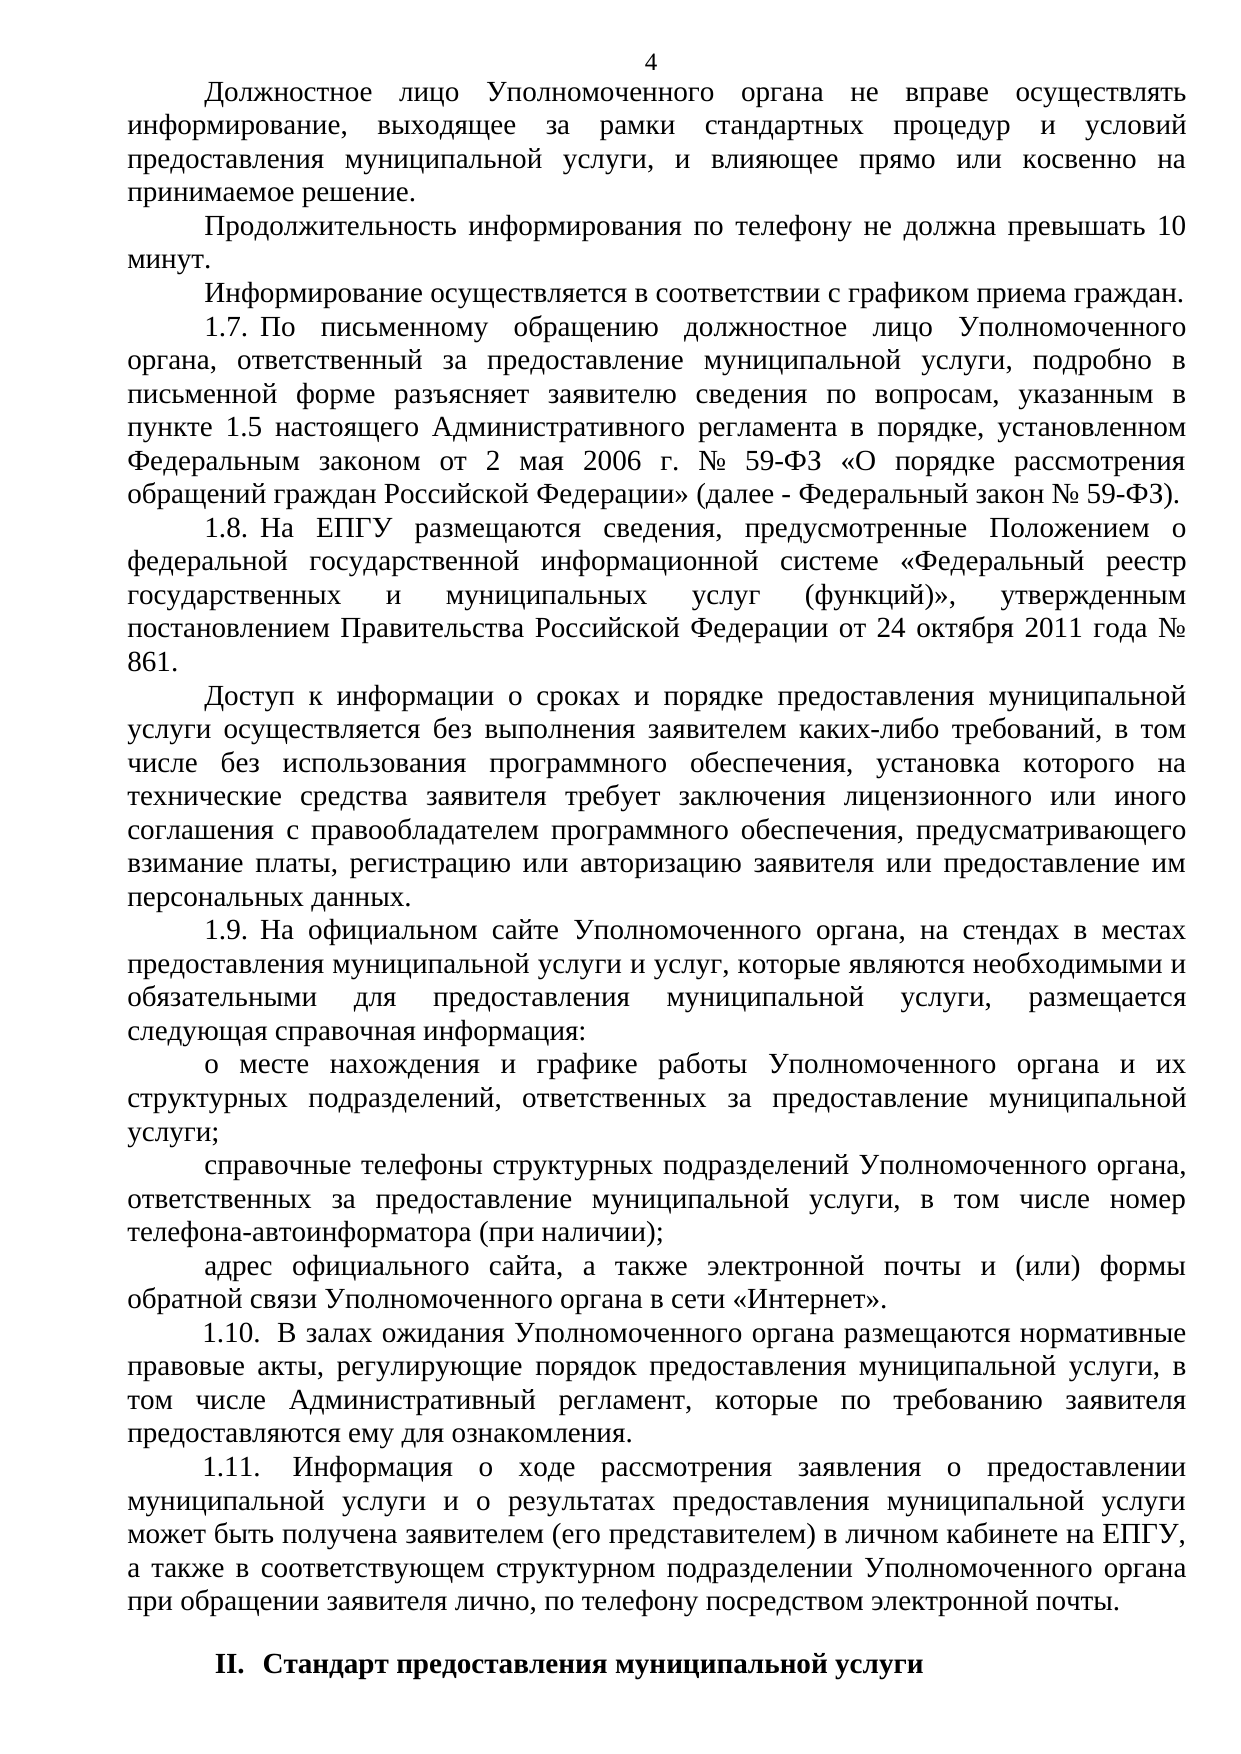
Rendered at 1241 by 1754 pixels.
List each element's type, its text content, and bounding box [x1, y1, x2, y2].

list Стандарт предоставления муниципальной услуги [127, 1646, 1187, 1679]
list На официальном сайте Уполномоченного органа, на стендах в местах предоставления муниципальной услуги и услуг, которые являются необходимыми и обязательными для предоставления муниципальной услуги, размещается следующая справочная информация: [127, 912, 1187, 1047]
list В залах ожидания Уполномоченного органа размещаются нормативные правовые акты, регулирующие порядок предоставления муниципальной услуги, в том числе Административный регламент, которые по требованию заявителя предоставляются ему для ознакомления. [127, 1315, 1187, 1449]
text адрес официального сайта, а также электронной почты и (или) формы обратной связи Уполномоченного органа в сети «Интернет». [127, 1248, 1187, 1315]
text Информирование осуществляется в соответствии с графиком приема граждан. [127, 275, 1187, 309]
text Доступ к информации о сроках и порядке предоставления муниципальной услуги осуществляется без выполнения заявителем каких-либо требований, в том числе без использования программного обеспечения, установка которого на технические средства заявителя требует заключения лицензионного или иного соглашения с правообладателем программного обеспечения, предусматривающего взимание платы, регистрацию или авторизацию заявителя или предоставление им персональных данных. [127, 678, 1187, 912]
text Должностное лицо Уполномоченного органа не вправе осуществлять информирование, выходящее за рамки стандартных процедур и условий предоставления муниципальной услуги, и влияющее прямо или косвенно на принимаемое решение. [127, 74, 1187, 208]
list Информация о ходе рассмотрения заявления о предоставлении муниципальной услуги и о результатах предоставления муниципальной услуги может быть получена заявителем (его представителем) в личном кабинете на ЕПГУ, а также в соответствующем структурном подразделении Уполномоченного органа при обращении заявителя лично, по телефону посредством электронной почты. [127, 1449, 1187, 1617]
list На ЕПГУ размещаются сведения, предусмотренные Положением о федеральной государственной информационной системе «Федеральный реестр государственных и муниципальных услуг (функций)», утвержденным постановлением Правительства Российской Федерации от 24 октября 2011 года № 861. [127, 510, 1187, 678]
text о месте нахождения и графике работы Уполномоченного органа и их структурных подразделений, ответственных за предоставление муниципальной услуги; [127, 1047, 1187, 1147]
text Продолжительность информирования по телефону не должна превышать 10 минут. [127, 208, 1187, 275]
list По письменному обращению должностное лицо Уполномоченного органа, ответственный за предоставление муниципальной услуги, подробно в письменной форме разъясняет заявителю сведения по вопросам, указанным в пункте 1.5 настоящего Административного регламента в порядке, установленном Федеральным законом от 2 мая 2006 г. № 59-ФЗ «О порядке рассмотрения обращений граждан Российской Федерации» (далее - Федеральный закон № 59-ФЗ). [127, 309, 1187, 510]
text справочные телефоны структурных подразделений Уполномоченного органа, ответственных за предоставление муниципальной услуги, в том числе номер телефона-автоинформатора (при наличии); [127, 1147, 1187, 1248]
